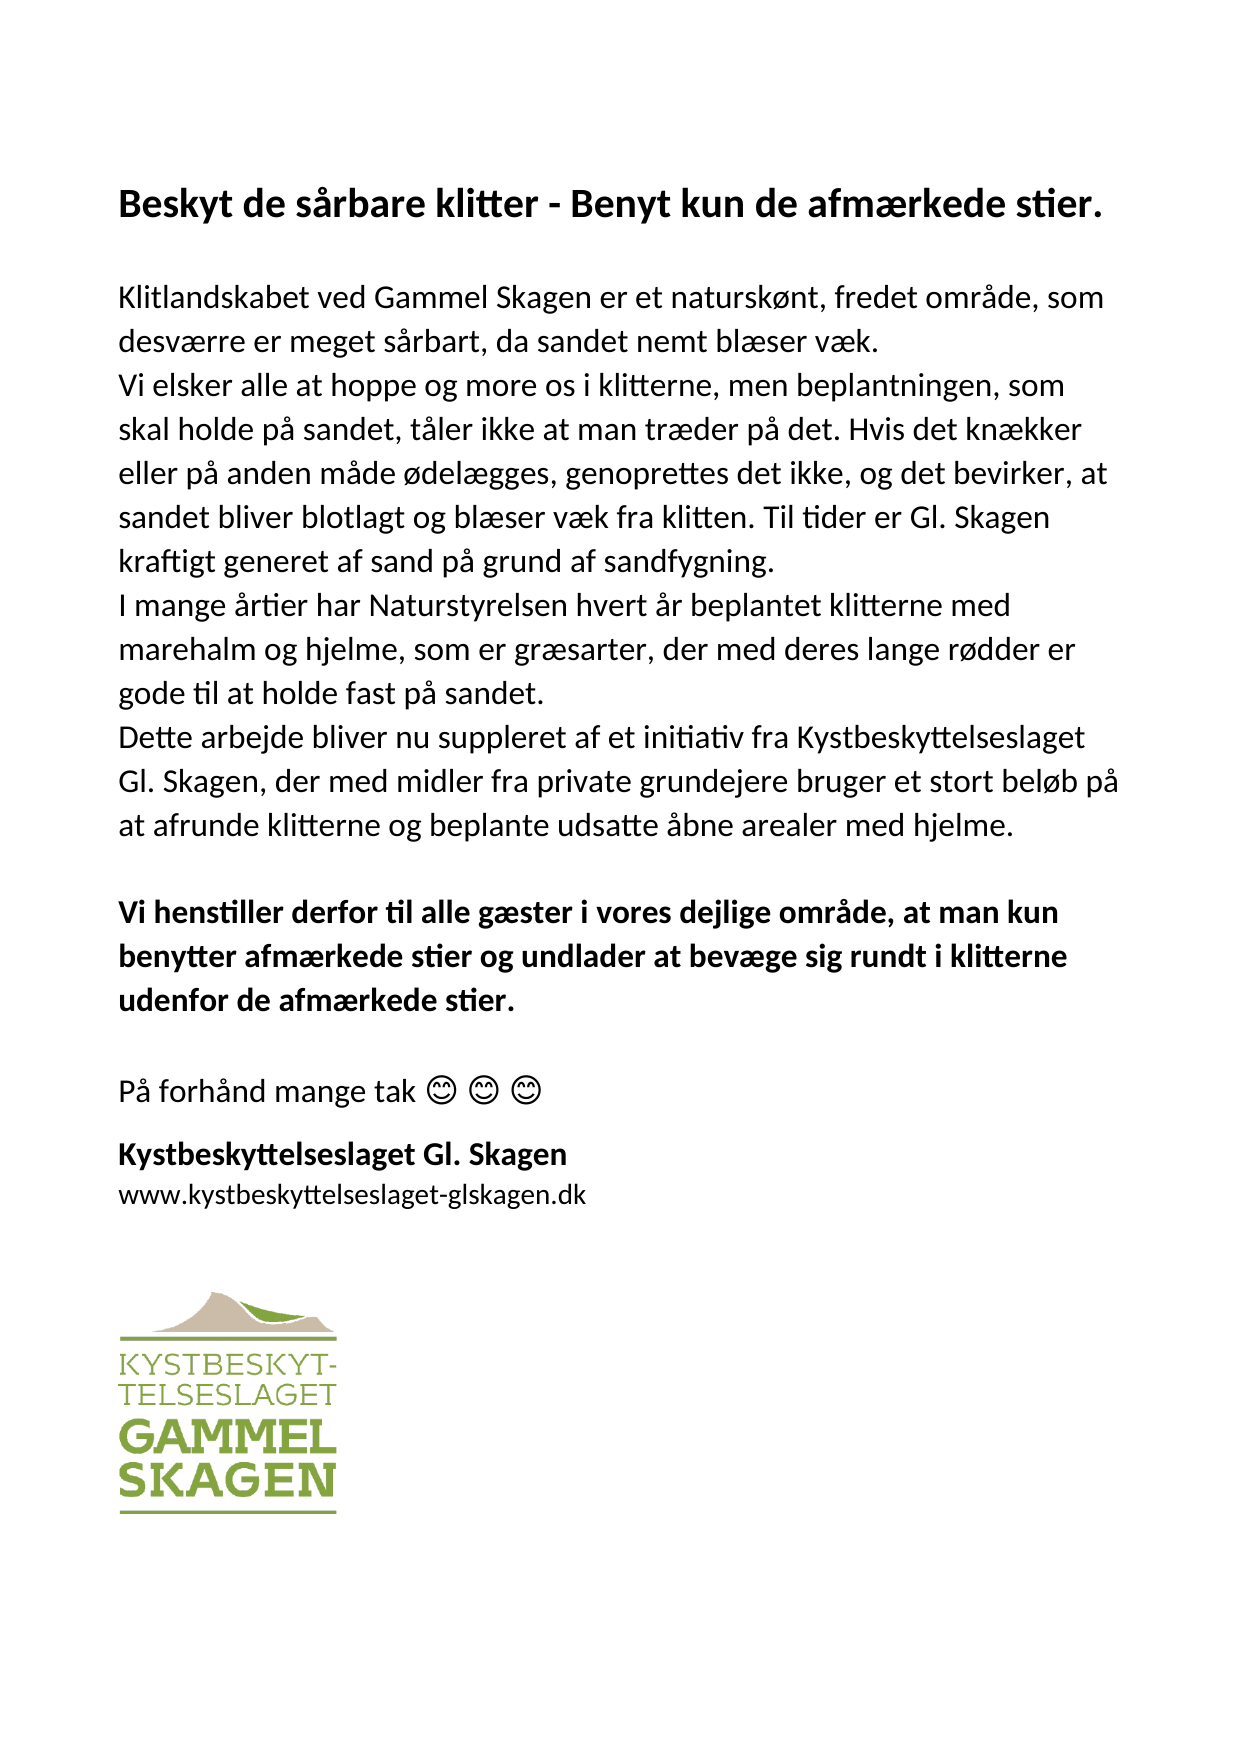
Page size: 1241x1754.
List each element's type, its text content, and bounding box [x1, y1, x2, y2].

text På forhånd mange tak [118, 1067, 1122, 1113]
picture [118, 1292, 337, 1514]
text I mange årtier har Naturstyrelsen hvert år beplantet klitterne med marehalm og hjelme, som er græsarter, der med deres lange rødder er gode til at holde fast på sandet. [118, 584, 1122, 712]
text Kystbeskyttelseslaget Gl. Skagen www.kystbeskyttelseslaget-glskagen.dk [118, 1133, 1122, 1212]
text Beskyt de sårbare klitter - Benyt kun de afmærkede stier. [118, 177, 1167, 228]
text Vi elsker alle at hoppe og more os i klitterne, men beplantningen, som skal holde på sandet, tåler ikke at man træder på det. Hvis det knækker eller på anden måde ødelægges, genoprettes det ikke, og det bevirker, at sandet bliver blotlagt og blæser væk fra klitten. Til tider er Gl. Skagen kraftigt generet af sand på grund af sandfygning. [118, 364, 1122, 581]
text Klitlandskabet ved Gammel Skagen er et naturskønt, fredet område, som desværre er meget sårbart, da sandet nemt blæser væk. [118, 276, 1122, 361]
text Dette arbejde bliver nu suppleret af et initiativ fra Kystbeskyttelseslaget Gl. Skagen, der med midler fra private grundejere bruger et stort beløb på at afrunde klitterne og beplante udsatte åbne arealer med hjelme. [118, 716, 1122, 844]
text Vi henstiller derfor til alle gæster i vores dejlige område, at man kun benytter afmærkede stier og undlader at bevæge sig rundt i klitterne udenfor de afmærkede stier. [118, 891, 1122, 1020]
